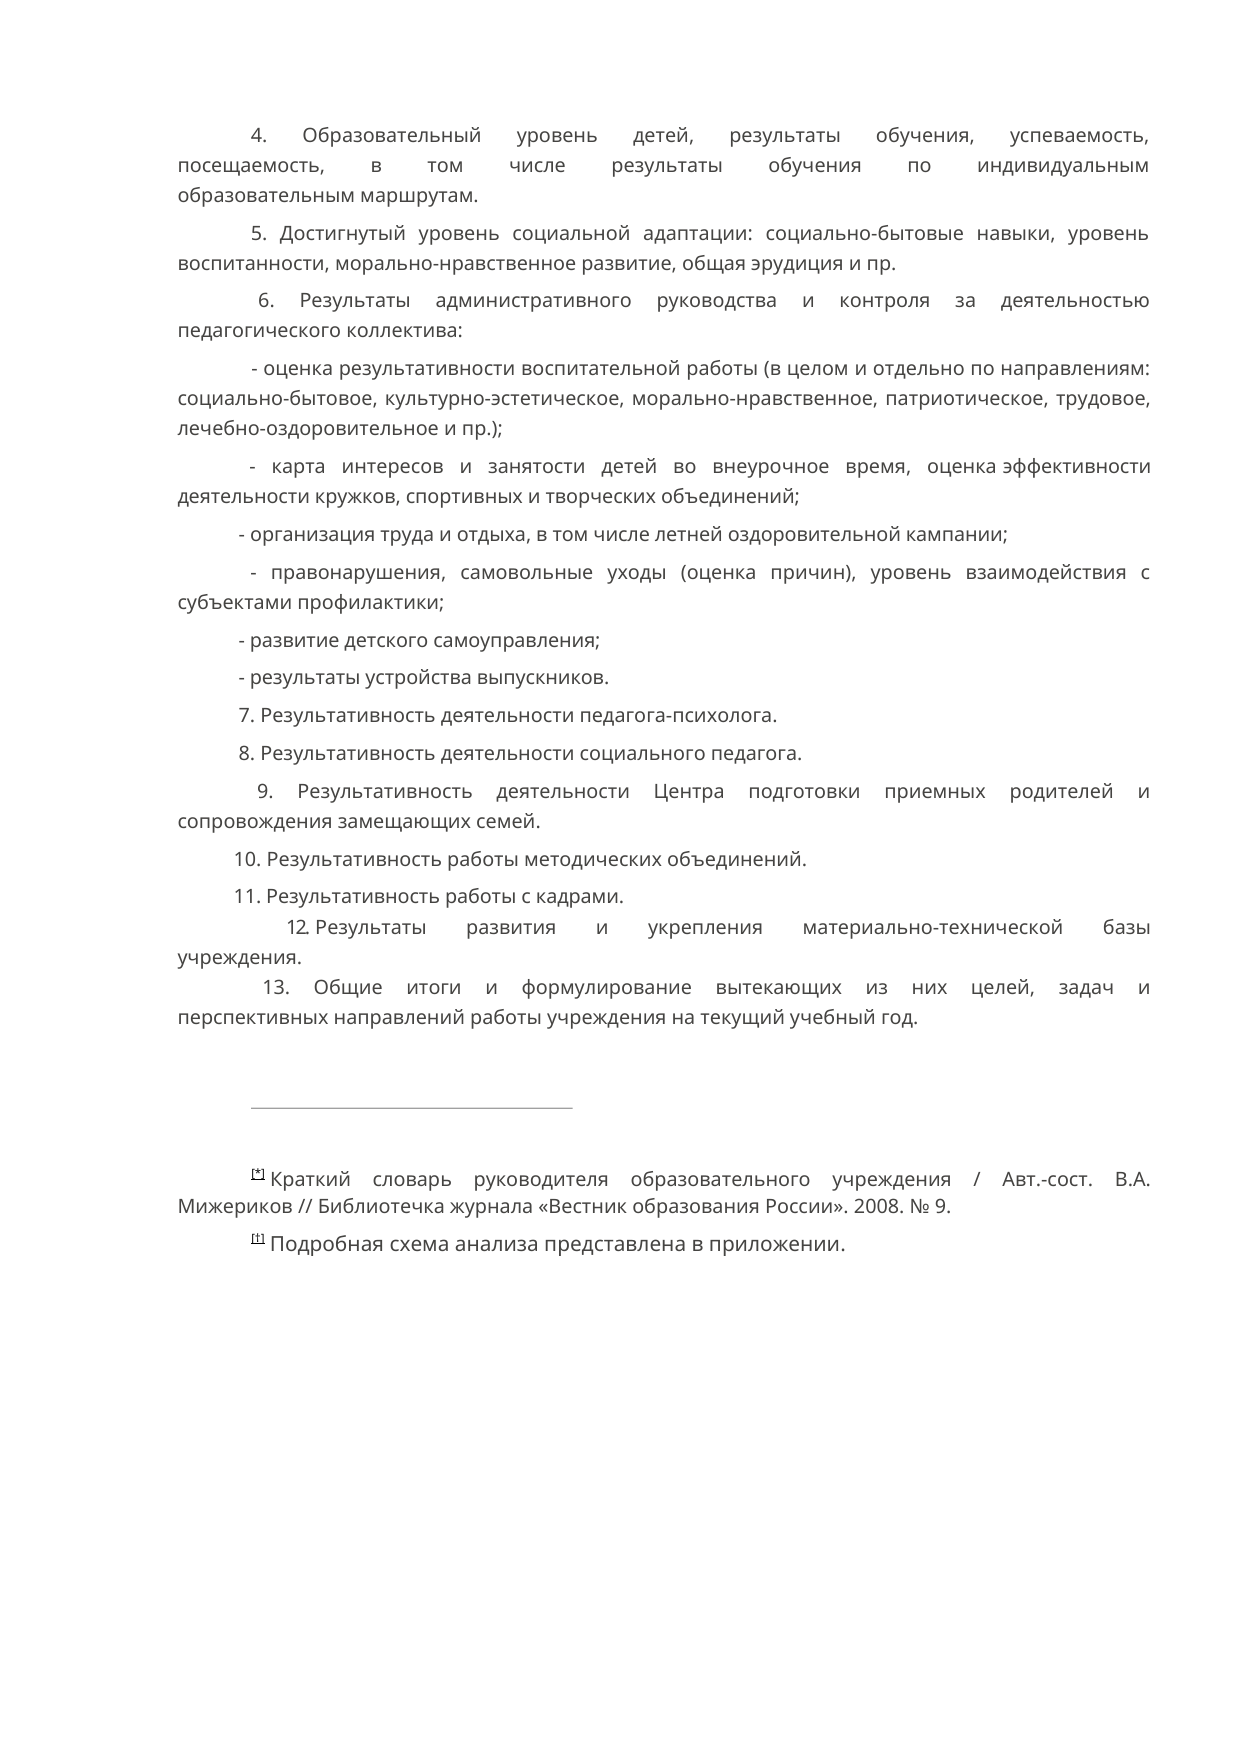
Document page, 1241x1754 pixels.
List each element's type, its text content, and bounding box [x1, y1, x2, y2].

text - оценка результативности воспитательной работы (в целом и отдельно по направлениям: социально-бытовое, культурно-эстетическое, морально-нравственное, патриотическое, трудовое, лечебно-оздоровительное и пр.); [177, 352, 1152, 442]
text 5. Достигнутый уровень социальной адаптации: социально-бытовые навыки, уровень воспитанности, морально-нравственное развитие, общая эрудиция и пр. [177, 216, 1150, 276]
text [*] Краткий словарь руководителя образовательного учреждения / Авт.-сост. В.А. Мижериков // Библиотечка журнала «Вестник образования России». 2008. № 9. [177, 1166, 1152, 1219]
text 10. Результативность работы методических объединений. [177, 842, 1152, 872]
text 11. Результативность работы с кадрами. [177, 880, 1152, 910]
text 12. Результаты развития и укрепления материально-технической базы учреждения. [177, 910, 1152, 970]
text - развитие детского самоуправления; [177, 623, 1152, 653]
text [†] Подробная схема анализа представлена в приложении. [177, 1227, 1152, 1257]
text - организация труда и отдыха, в том числе летней оздоровительной кампании; [177, 517, 1152, 547]
text - результаты устройства выпускников. [177, 661, 1152, 691]
text 6. Результаты административного руководства и контроля за деятельностью педагогического коллектива: [177, 284, 1151, 344]
text 13. Общие итоги и формулирование вытекающих из них целей, задач и перспективных направлений работы учреждения на текущий учебный год. [177, 970, 1151, 1030]
text 8. Результативность деятельности социального педагога. [177, 736, 1152, 766]
text - карта интересов и занятости детей во внеурочное время, оценка эффективности деятельности кружков, спортивных и творческих объединений; [177, 449, 1151, 509]
text 9. Результативность деятельности Центра подготовки приемных родителей и сопровождения замещающих семей. [177, 774, 1151, 834]
text - правонарушения, самовольные уходы (оценка причин), уровень взаимодействия с субъектами профилактики; [177, 555, 1152, 615]
text 4. Образовательный уровень детей, результаты обучения, успеваемость, посещаемость, в том числе результаты обучения по индивидуальным образовательным маршрутам. [177, 118, 1150, 208]
text 7. Результативность деятельности педагога-психолога. [177, 698, 1152, 728]
